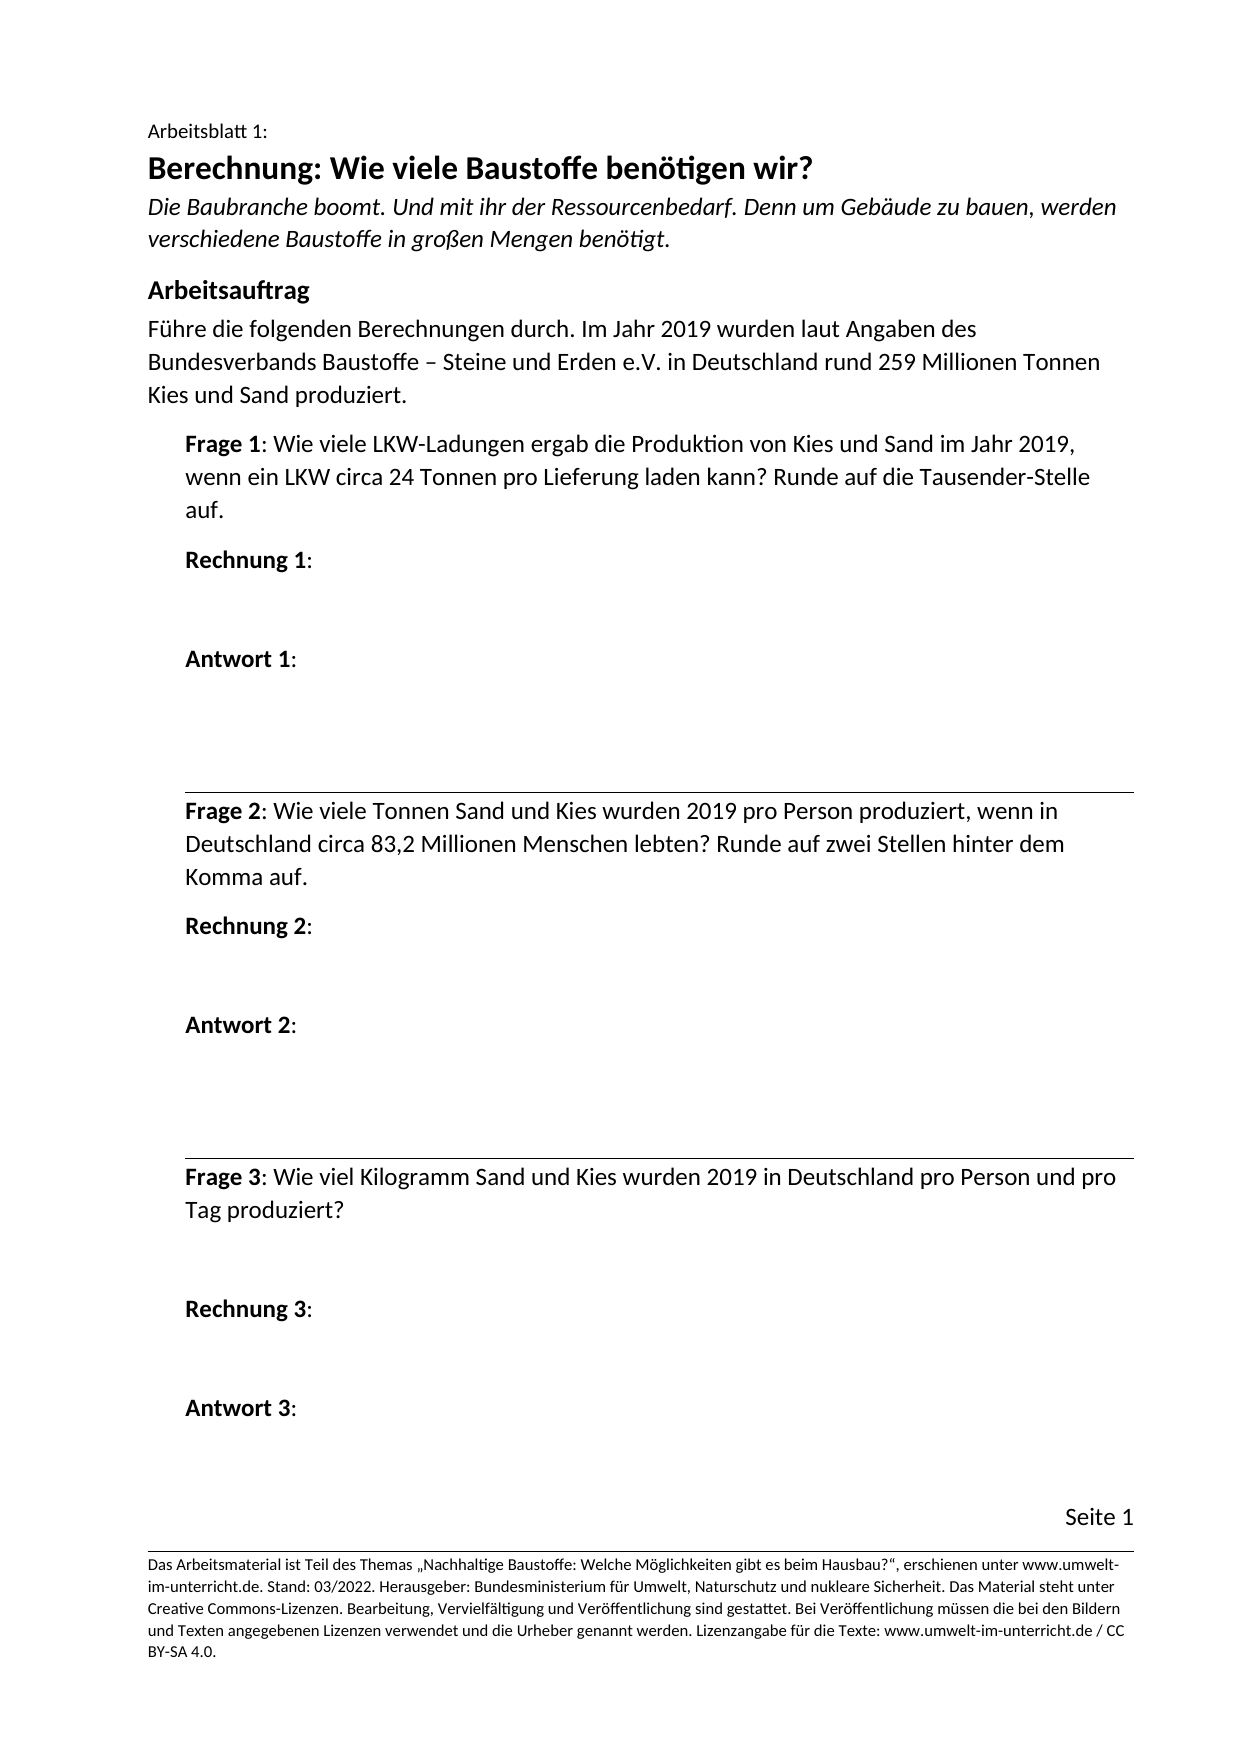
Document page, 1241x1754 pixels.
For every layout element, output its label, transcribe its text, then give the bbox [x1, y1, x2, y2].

text Frage 1: Wie viele LKW-Ladungen ergab die Produktion von Kies und Sand im Jahr 2019, wenn ein LKW circa 24 Tonnen pro Lieferung laden kann? Runde auf die Tausender-Stelle auf. [185, 428, 1134, 525]
text Arbeitsblatt 1: Berechnung: Wie viele Baustoffe benötigen wir? [148, 118, 1134, 187]
text Rechnung 3: [185, 1293, 1134, 1324]
text Rechnung 1: [185, 544, 1134, 574]
text Führe die folgenden Berechnungen durch. Im Jahr 2019 wurden laut Angaben des Bundesverbands Baustoffe – Steine und Erden e.V. in Deutschland rund 259 Millionen Tonnen Kies und Sand produziert. [148, 313, 1134, 409]
text Arbeitsauftrag [148, 273, 1134, 306]
text Rechnung 2: [185, 910, 1134, 941]
text Frage 2: Wie viele Tonnen Sand und Kies wurden 2019 pro Person produziert, wenn in Deutschland circa 83,2 Millionen Menschen lebten? Runde auf zwei Stellen hinter dem Komma auf. [185, 793, 1134, 891]
text Antwort 2: [185, 1009, 1134, 1040]
text Die Baubranche boomt. Und mit ihr der Ressourcenbedarf. Denn um Gebäude zu bauen, werden verschiedene Baustoffe in großen Mengen benötigt. [148, 191, 1134, 254]
text Antwort 3: [185, 1393, 1134, 1423]
text Frage 3: Wie viel Kilogramm Sand und Kies wurden 2019 in Deutschland pro Person und pro Tag produziert? [185, 1159, 1134, 1225]
text Antwort 1: [185, 643, 1134, 673]
